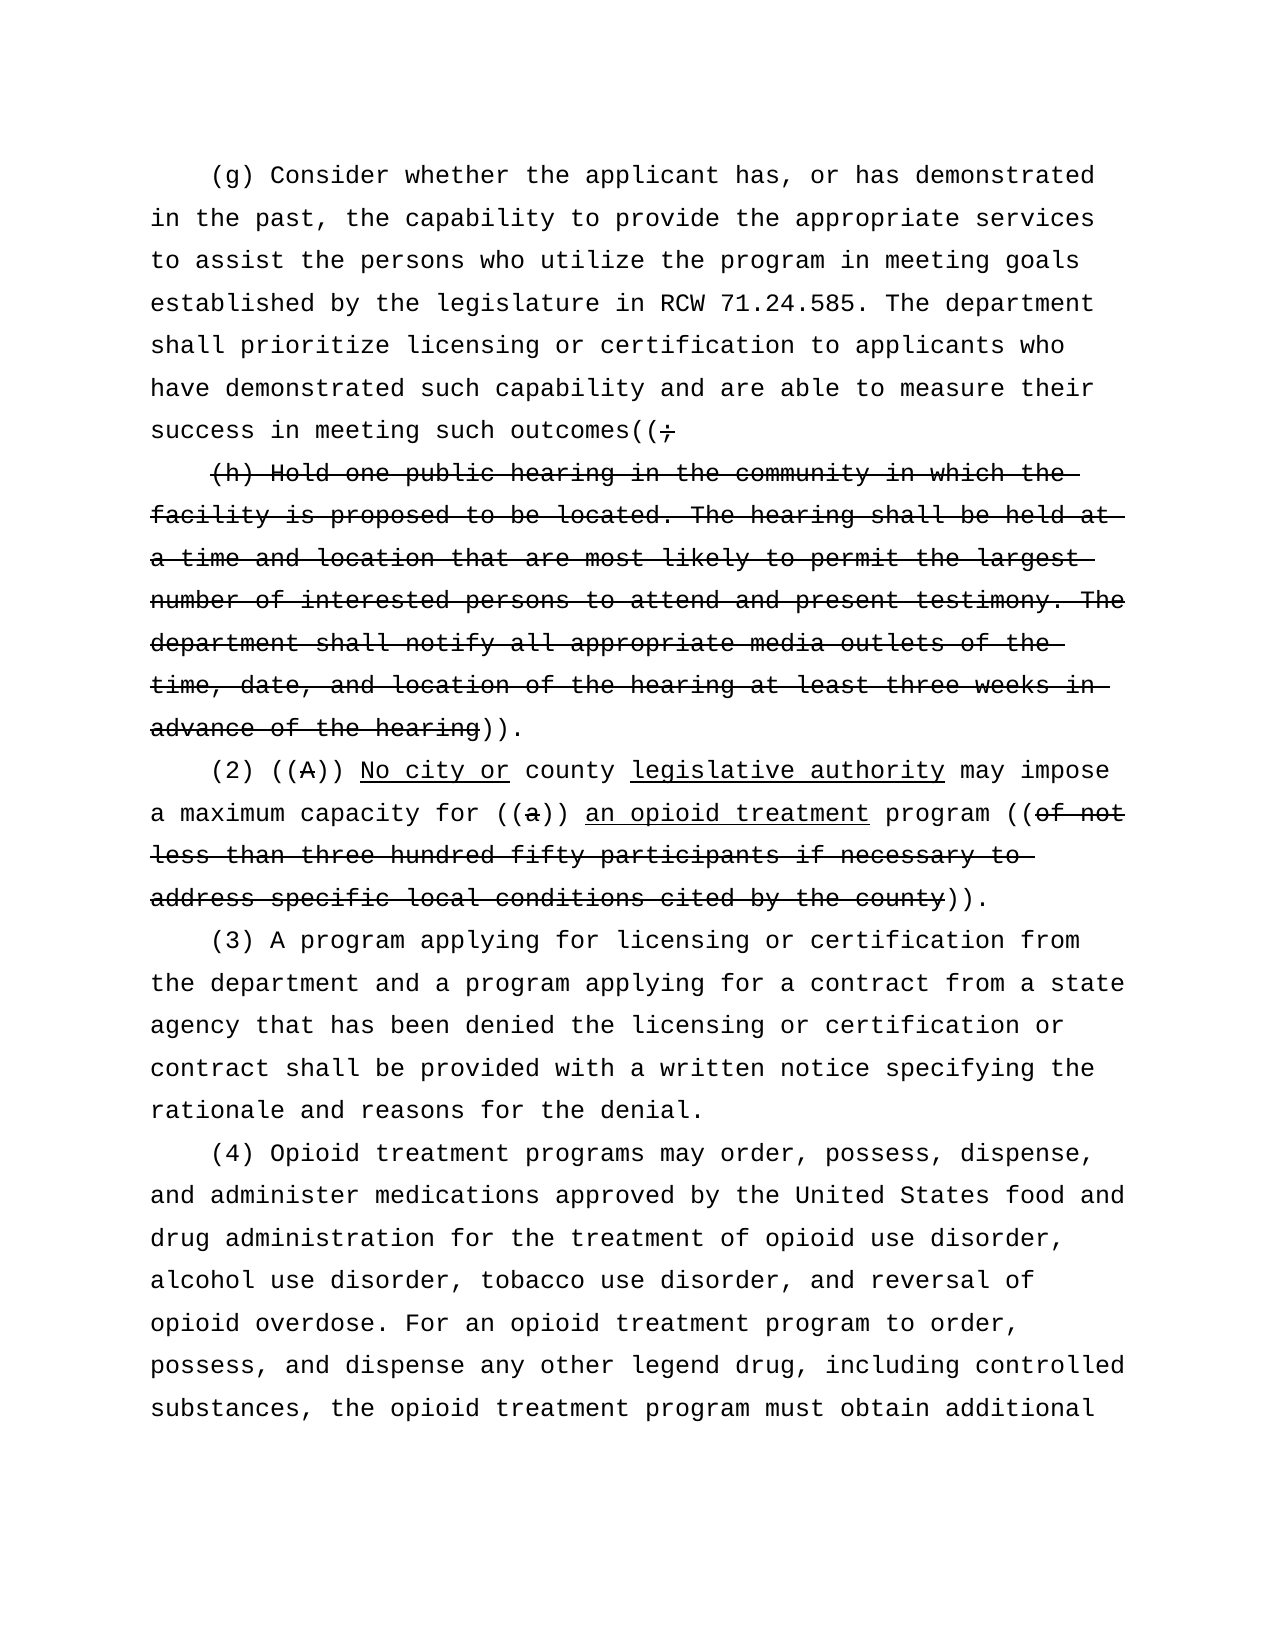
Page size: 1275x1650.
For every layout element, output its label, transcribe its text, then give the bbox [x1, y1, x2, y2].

text (g) Consider whether the applicant has, or has demonstrated in the past, the capability to provide the appropriate services to assist the persons who utilize the program in meeting goals established by the legislature in RCW 71.24.585. The department shall prioritize licensing or certification to applicants who have demonstrated such capability and are able to measure their success in meeting such outcomes((; [150, 150, 1125, 447]
text (3) A program applying for licensing or certification from the department and a program applying for a contract from a state agency that has been denied the licensing or certification or contract shall be provided with a written notice specifying the rationale and reasons for the denial. [150, 915, 1125, 1127]
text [150, 1127, 1125, 1425]
text (h) Hold one public hearing in the community in which the facility is proposed to be located. The hearing shall be held at a time and location that are most likely to permit the largest number of interested persons to attend and present testimony. The department shall notify all appropriate media outlets of the time, date, and location of the hearing at least three weeks in advance of the hearing)). [150, 603, 1125, 745]
text (2) ((A)) No city or county legislative authority may impose a maximum capacity for ((a)) an opioid treatment program ((of not less than three hundred fifty participants if necessary to address specific local conditions cited by the county)). [150, 745, 1125, 915]
text (h) Hold one public hearing in the community in which the facility is proposed to be located. The hearing shall be held at a time and location that are most likely to permit the largest number of interested persons to attend and present testimony. The department shall notify all appropriate media outlets of the time, date, and location of the hearing at least three weeks in advance of the hearing)). [150, 518, 1125, 601]
text (h) Hold one public hearing in the community in which the facility is proposed to be located. The hearing shall be held at a time and location that are most likely to permit the largest number of interested persons to attend and present testimony. The department shall notify all appropriate media outlets of the time, date, and location of the hearing at least three weeks in advance of the hearing)). [150, 447, 1125, 516]
